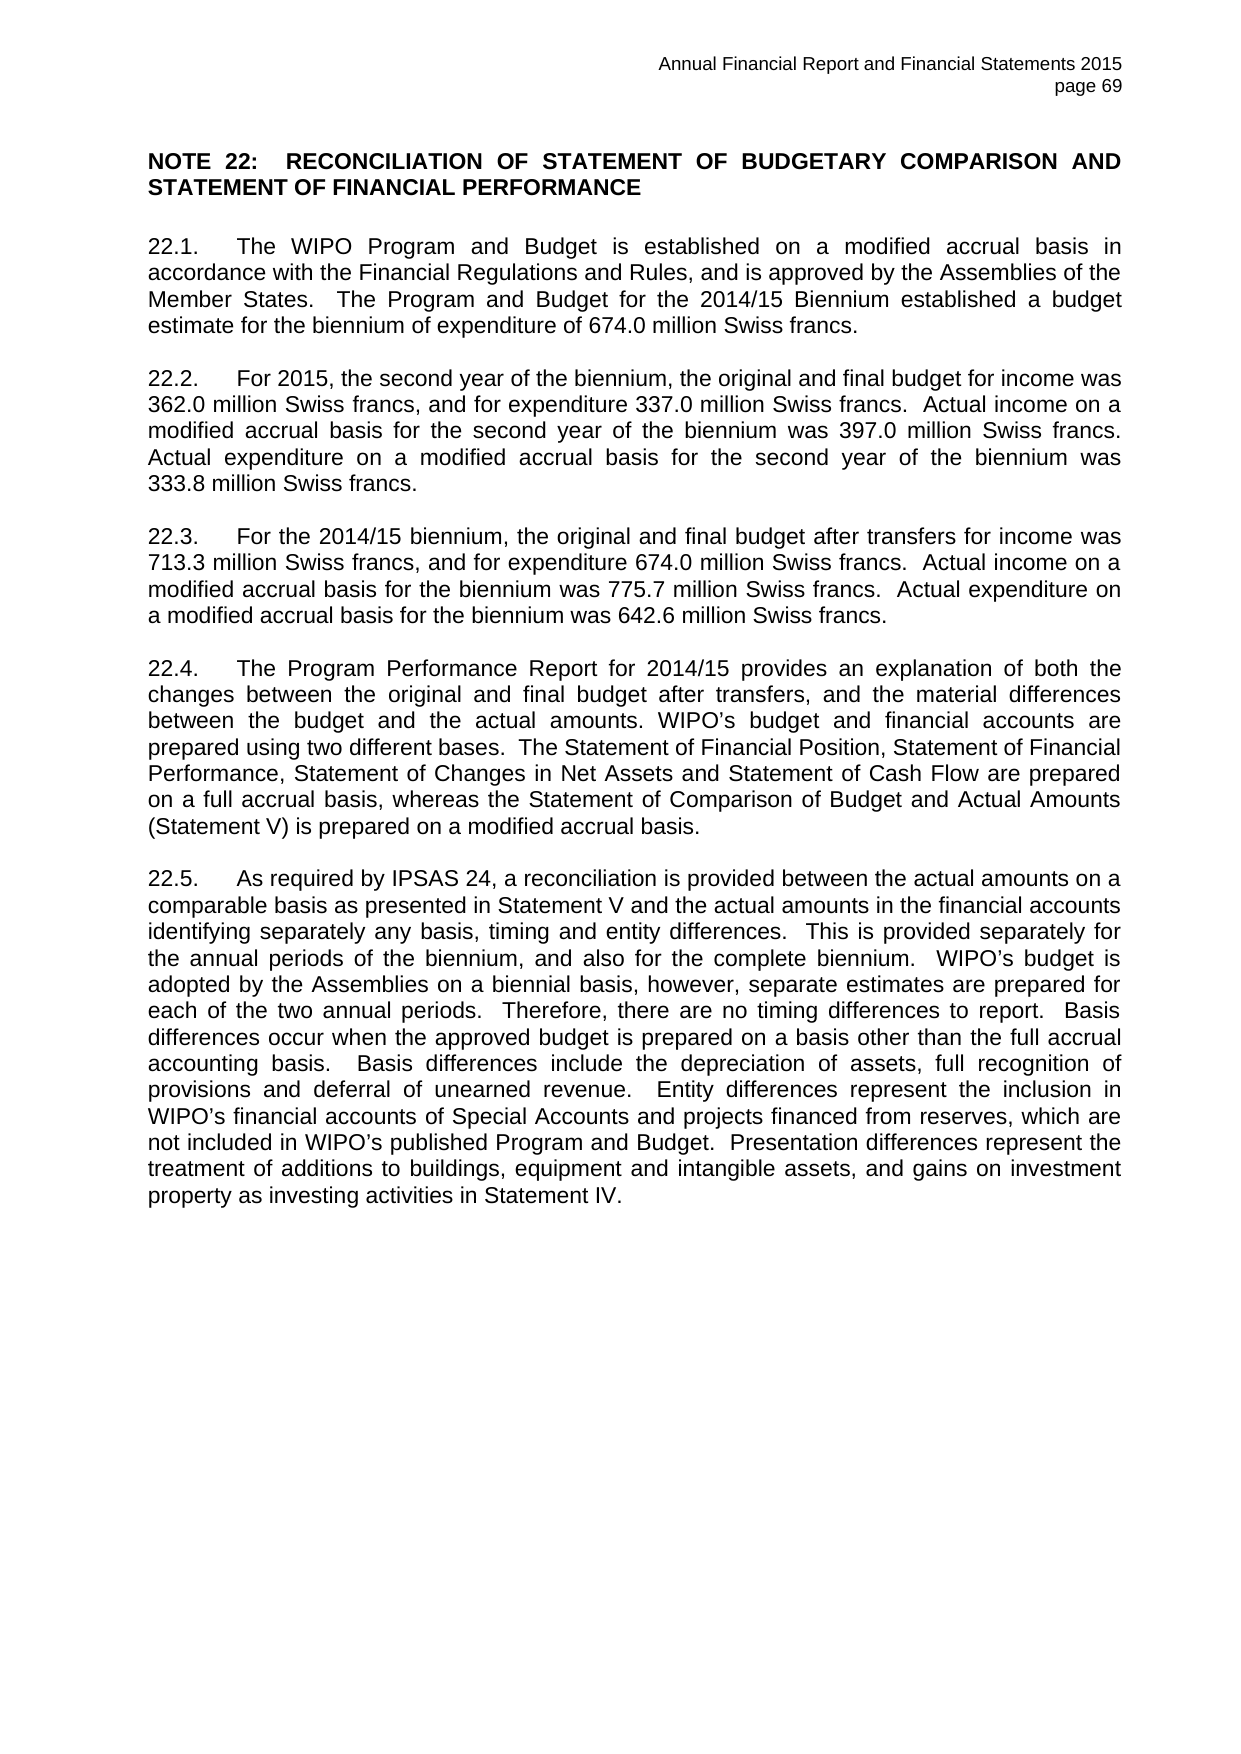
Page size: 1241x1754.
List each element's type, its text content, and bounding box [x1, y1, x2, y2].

list For the 2014/15 biennium, the original and final budget after transfers for income was 713.3 million Swiss francs, and for expenditure 674.0 million Swiss francs. Actual income on a modified accrual basis for the biennium was 775.7 million Swiss francs. Actual expenditure on a modified accrual basis for the biennium was 642.6 million Swiss francs. [148, 523, 1122, 628]
list As required by IPSAS 24, a reconciliation is provided between the actual amounts on a comparable basis as presented in Statement V and the actual amounts in the financial accounts identifying separately any basis, timing and entity differences. This is provided separately for the annual periods of the biennium, and also for the complete biennium. WIPO’s budget is adopted by the Assemblies on a biennial basis, however, separate estimates are prepared for each of the two annual periods. Therefore, there are no timing differences to report. Basis differences occur when the approved budget is prepared on a basis other than the full accrual accounting basis. Basis differences include the depreciation of assets, full recognition of provisions and deferral of unearned revenue. Entity differences represent the inclusion in WIPO’s financial accounts of Special Accounts and projects financed from reserves, which are not included in WIPO’s published Program and Budget. Presentation differences represent the treatment of additions to buildings, equipment and intangible assets, and gains on investment property as investing activities in Statement IV. [148, 865, 1122, 1208]
subtitle Note 22: Reconciliation of Statement of Budgetary Comparison and Statement of Financial Performance [148, 148, 1122, 200]
list The Program Performance Report for 2014/15 provides an explanation of both the changes between the original and final budget after transfers, and the material differences between the budget and the actual amounts. WIPO’s budget and financial accounts are prepared using two different bases. The Statement of Financial Position, Statement of Financial Performance, Statement of Changes in Net Assets and Statement of Cash Flow are prepared on a full accrual basis, whereas the Statement of Comparison of Budget and Actual Amounts (Statement V) is prepared on a modified accrual basis. [148, 654, 1122, 839]
list For 2015, the second year of the biennium, the original and final budget for income was 362.0 million Swiss francs, and for expenditure 337.0 million Swiss francs. Actual income on a modified accrual basis for the second year of the biennium was 397.0 million Swiss francs. Actual expenditure on a modified accrual basis for the second year of the biennium was 333.8 million Swiss francs. [148, 365, 1122, 496]
list The WIPO Program and Budget is established on a modified accrual basis in accordance with the Financial Regulations and Rules, and is approved by the Assemblies of the Member States. The Program and Budget for the 2014/15 Biennium established a budget estimate for the biennium of expenditure of 674.0 million Swiss francs. [148, 233, 1122, 338]
